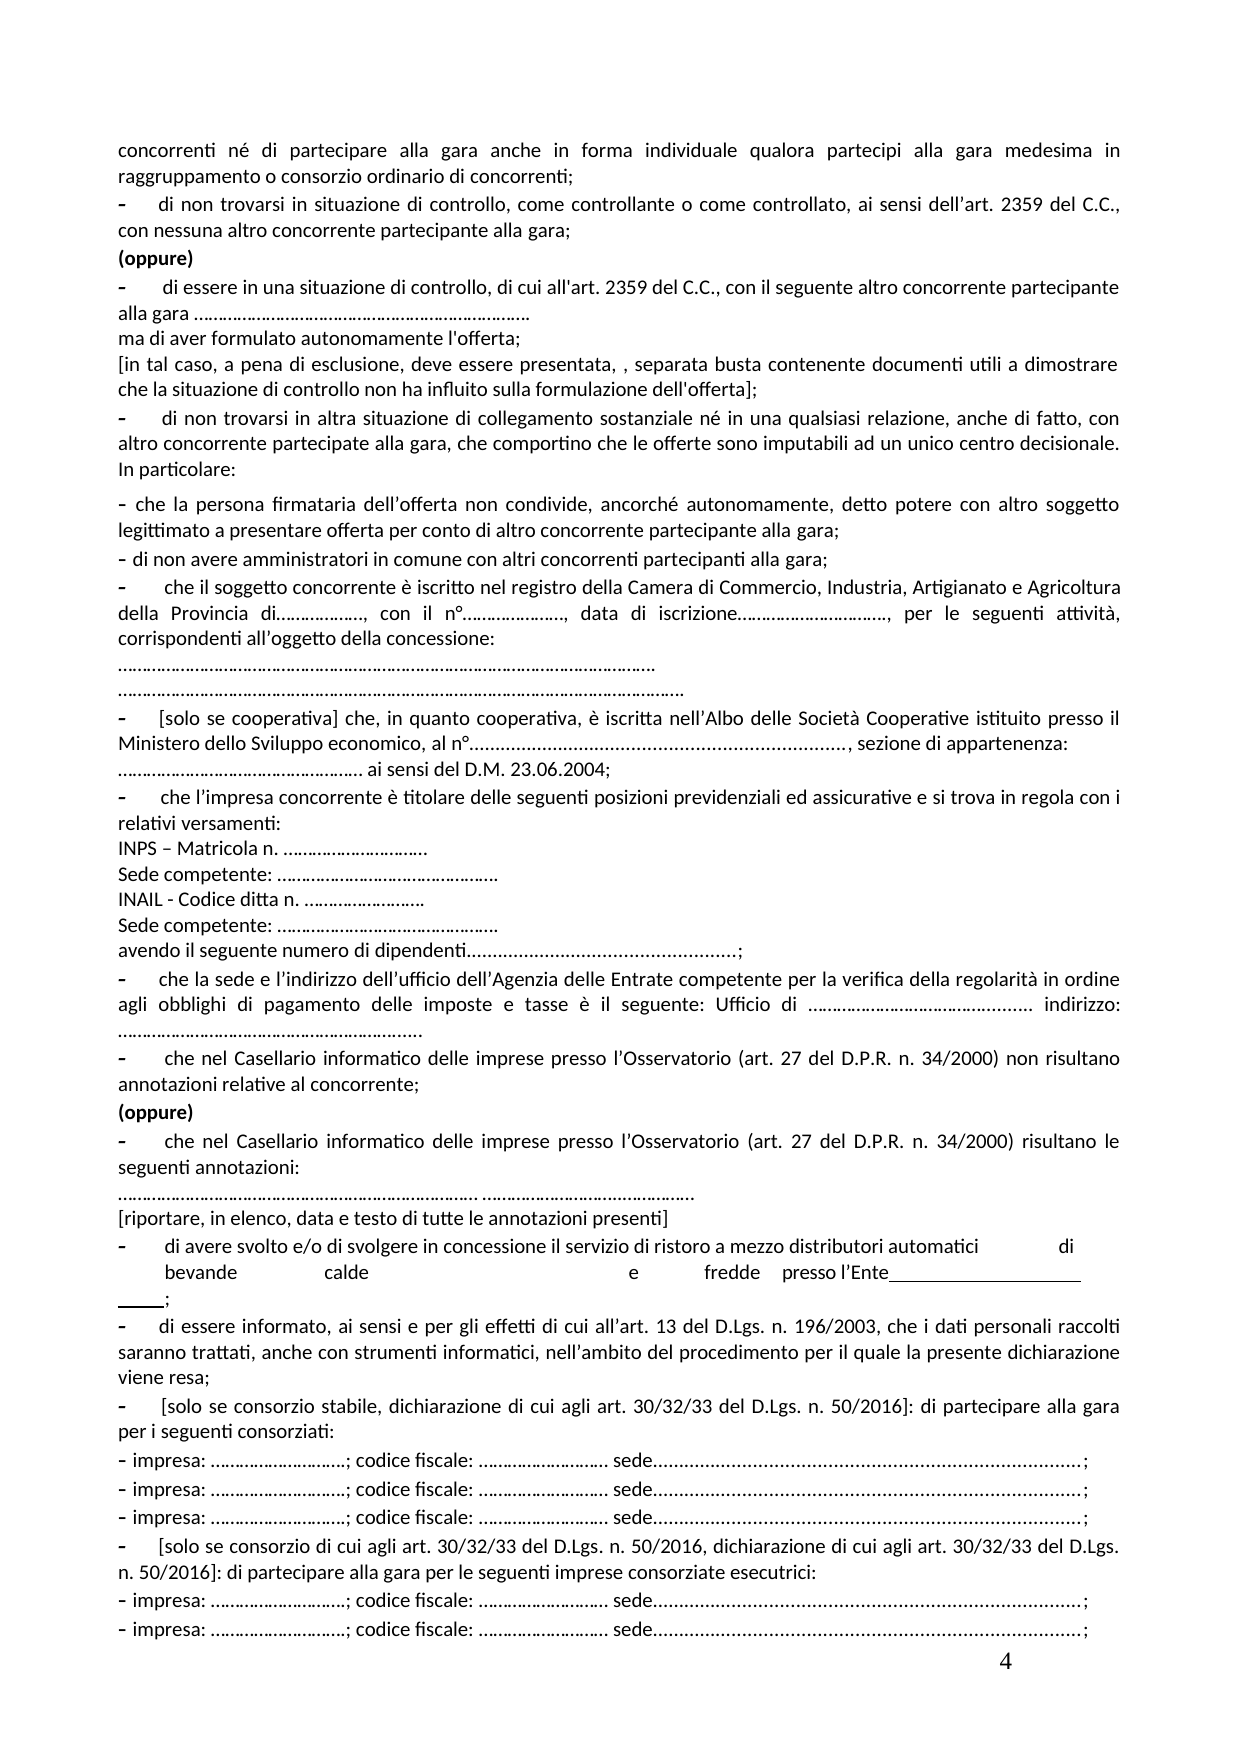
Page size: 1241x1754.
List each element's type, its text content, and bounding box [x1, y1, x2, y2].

subtitle (oppure) [118, 1097, 1134, 1126]
text …………………………………………………………………………………………………. [118, 651, 1134, 676]
list che la persona firmataria dell’offerta non condivide, ancorché autonomamente, detto potere con altro soggetto legittimato a presentare offerta per conto di altro concorrente partecipante alla gara; [118, 488, 1122, 543]
text ma di aver formulato autonomamente l'offerta; [118, 325, 1134, 351]
text [in tal caso, a pena di esclusione, deve essere presentata, , separata busta contenente documenti utili a dimostrare che la situazione di controllo non ha influito sulla formulazione dell'offerta]; [118, 351, 1121, 402]
list impresa: ……………………….; codice fiscale: ……………………… sede ; [118, 1473, 1134, 1501]
text INAIL - Codice ditta n. ……………………. [118, 886, 1134, 912]
text …………………………………………… ai sensi del D.M. 23.06.2004; [118, 756, 1134, 781]
subtitle (oppure) [118, 243, 1134, 271]
text ………………………………………………………………………………………………………. [118, 676, 1134, 702]
list di non trovarsi in situazione di controllo, come controllante o come controllato, ai sensi dell’art. 2359 del C.C., con nessuna altro concorrente partecipante alla gara; [118, 188, 1122, 242]
list che la sede e l’indirizzo dell’ufficio dell’Agenzia delle Entrate competente per la verifica della regolarità in ordine agli obblighi di pagamento delle imposte e tasse è il seguente: Ufficio di ……………………………….......... indirizzo: …………………………………………………...... [118, 963, 1122, 1042]
list di essere informato, ai sensi e per gli effetti di cui all’art. 13 del D.Lgs. n. 196/2003, che i dati personali raccolti saranno trattati, anche con strumenti informatici, nell’ambito del procedimento per il quale la presente dichiarazione viene resa; [118, 1310, 1122, 1390]
list che l’impresa concorrente è titolare delle seguenti posizioni previdenziali ed assicurative e si trova in regola con i relativi versamenti: [118, 781, 1122, 836]
list che nel Casellario informatico delle imprese presso l’Osservatorio (art. 27 del D.P.R. n. 34/2000) risultano le seguenti annotazioni: [118, 1126, 1122, 1180]
list che nel Casellario informatico delle imprese presso l’Osservatorio (art. 27 del D.P.R. n. 34/2000) non risultano annotazioni relative al concorrente; [118, 1042, 1122, 1096]
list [118, 1613, 1134, 1642]
list che il soggetto concorrente è iscritto nel registro della Camera di Commercio, Industria, Artigianato e Agricoltura della Provincia di………………, con il n°…………………, data di iscrizione…………………………., per le seguenti attività, corrispondenti all’oggetto della concessione: [118, 571, 1122, 651]
list impresa: ……………………….; codice fiscale: ……………………… sede ; [118, 1501, 1134, 1530]
text [riportare, in elenco, data e testo di tutte le annotazioni presenti] [118, 1205, 1134, 1231]
text Sede competente: ………………………………………. [118, 861, 1134, 886]
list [118, 1584, 1134, 1613]
text INPS – Matricola n. ………………………… [118, 836, 1134, 861]
list di non trovarsi in altra situazione di collegamento sostanziale né in una qualsiasi relazione, anche di fatto, con altro concorrente partecipate alla gara, che comportino che le offerte sono imputabili ad un unico centro decisionale. In particolare: [118, 402, 1122, 481]
text ………………………………………………………………… ………………………..…………… [118, 1180, 1134, 1205]
list impresa: ……………………….; codice fiscale: ……………………… sede ; [118, 1444, 1134, 1473]
text Sede competente: ………………………………………. [118, 912, 1134, 937]
list di avere svolto e/o di svolgere in concessione il servizio di ristoro a mezzo distributori automatici di bevande calde e fredde presso l’Ente ; [118, 1231, 1122, 1310]
list [solo se consorzio di cui agli art. 30/32/33 del D.Lgs. n. 50/2016, dichiarazione di cui agli art. 30/32/33 del D.Lgs. n. 50/2016]: di partecipare alla gara per le seguenti imprese consorziate esecutrici: [118, 1530, 1122, 1584]
list [solo se cooperativa] che, in quanto cooperativa, è iscritta nell’Albo delle Società Cooperative istituito presso il Ministero dello Sviluppo economico, al n° , sezione di appartenenza: [118, 702, 1122, 756]
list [118, 137, 1122, 188]
text avendo il seguente numero di dipendenti ; [118, 937, 1134, 963]
list di essere in una situazione di controllo, di cui all'art. 2359 del C.C., con il seguente altro concorrente partecipante alla gara ……………………………………………………………. [118, 271, 1122, 325]
list [solo se consorzio stabile, dichiarazione di cui agli art. 30/32/33 del D.Lgs. n. 50/2016]: di partecipare alla gara per i seguenti consorziati: [118, 1390, 1122, 1444]
list di non avere amministratori in comune con altri concorrenti partecipanti alla gara; [118, 543, 1134, 571]
